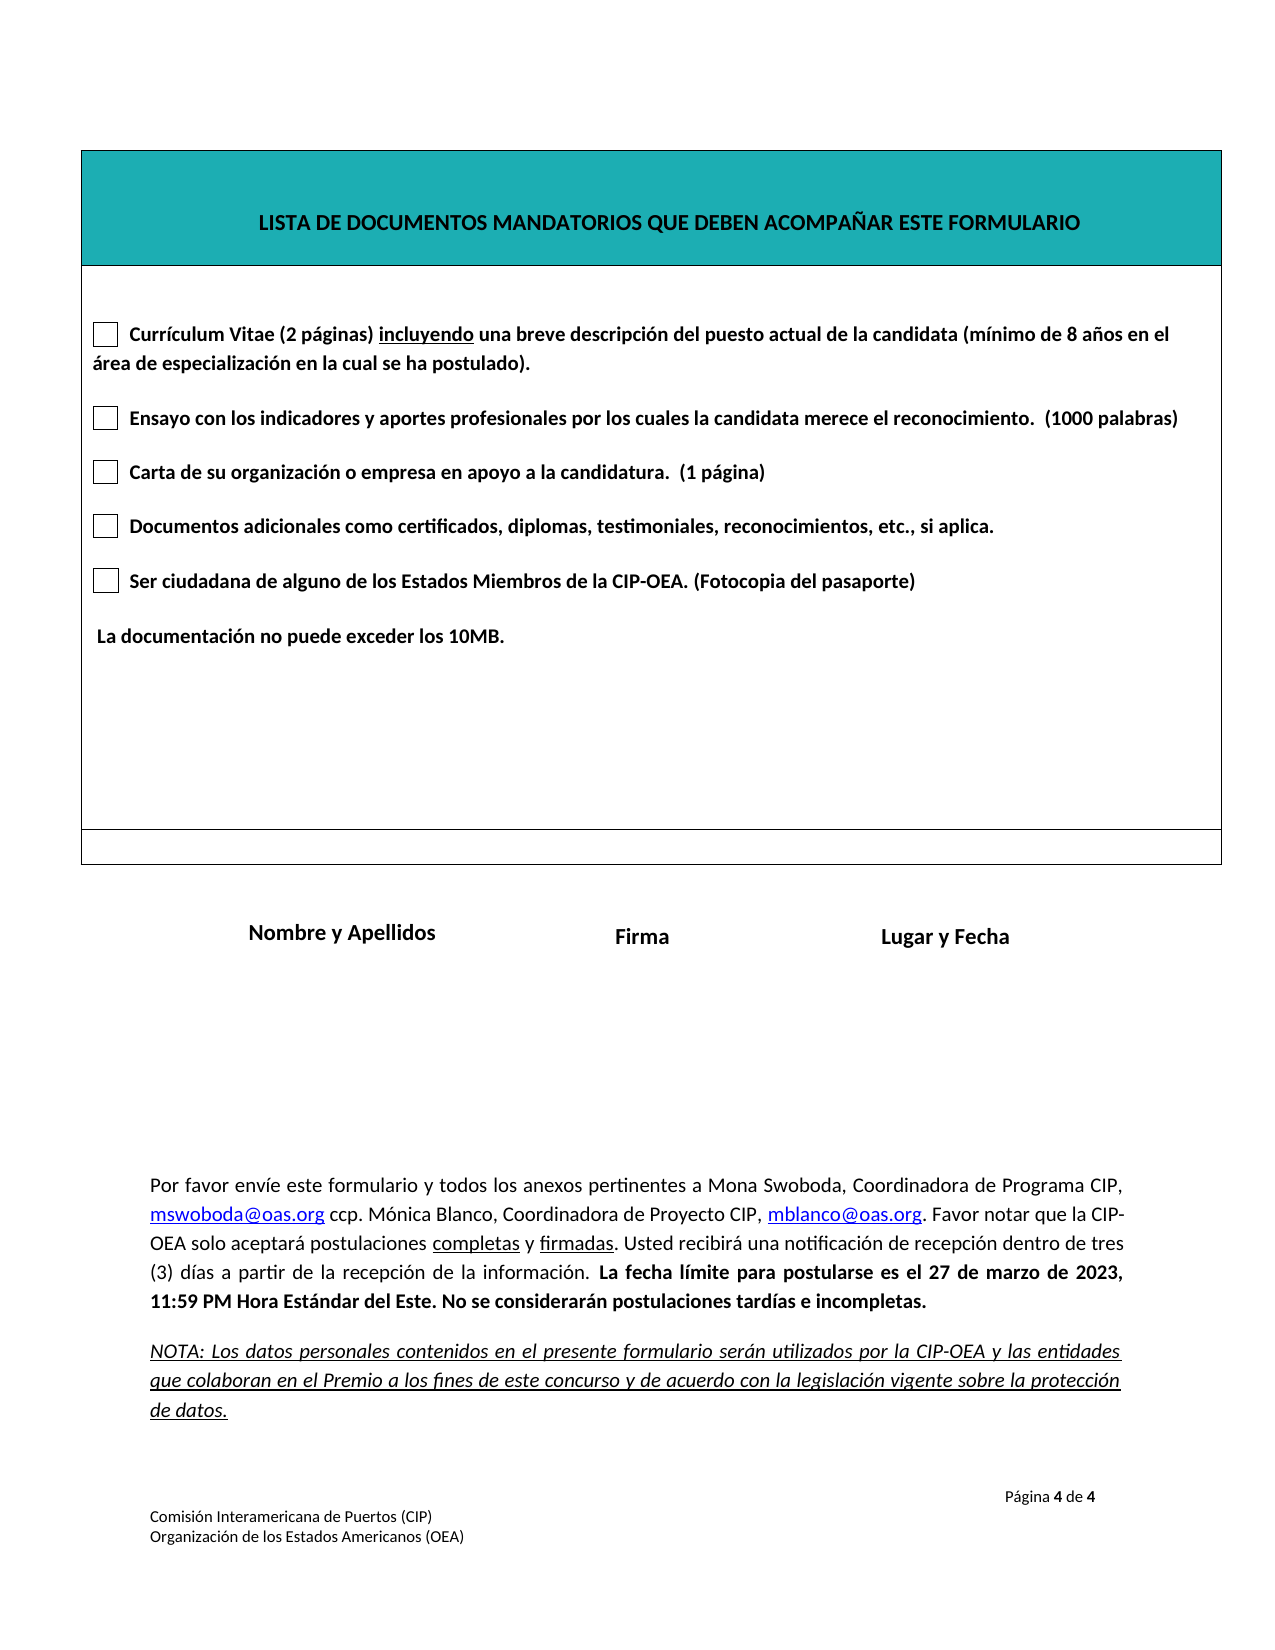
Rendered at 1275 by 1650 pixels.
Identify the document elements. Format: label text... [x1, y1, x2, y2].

text Por favor envíe este formulario y todos los anexos pertinentes a Mona Swoboda, Coordinadora de Programa CIP, mswoboda@oas.org ccp. Mónica Blanco, Coordinadora de Proyecto CIP, mblanco@oas.org. Favor notar que la CIP-OEA solo aceptará postulaciones completas y firmadas. Usted recibirá una notificación de recepción dentro de tres (3) días a partir de la recepción de la información. La fecha límite para postularse es el 27 de marzo de 2023, 11:59 PM Hora Estándar del Este. No se considerarán postulaciones tardías e incompletas. [150, 1172, 1125, 1314]
table_header Nombre y Apellidos [76, 918, 608, 1007]
table_header LISTA DE DOCUMENTOS MANDATORIOS QUE DEBEN ACOMPAÑAR ESTE FORMULARIO [82, 151, 1221, 265]
text NOTA: Los datos personales contenidos en el presente formulario serán utilizados por la CIP-OEA y las entidades que colaboran en el Premio a los fines de este concurso y de acuerdo con la legislación vigente sobre la protección de datos. [150, 1338, 1125, 1422]
table_cell [82, 830, 1221, 864]
table_header Firma [608, 918, 874, 1007]
table_cell Currículum Vitae (2 páginas) incluyendo una breve descripción del puesto actual de la candidata (mínimo de 8 años en el área de especialización en la cual se ha postulado). Ensayo con los indicadores y aportes profesionales por los cuales la candidata merece el reconocimiento. (1000 palabras) Carta de su organización o empresa en apoyo a la candidatura. (1 página) Documentos adicionales como certificados, diplomas, testimoniales, reconocimientos, etc., si aplica. Ser ciudadana de alguno de los Estados Miembros de la CIP-OEA. (Fotocopia del pasaporte) La documentación no puede exceder los 10MB. [82, 266, 1221, 829]
table_header Lugar y Fecha [874, 918, 1199, 1007]
